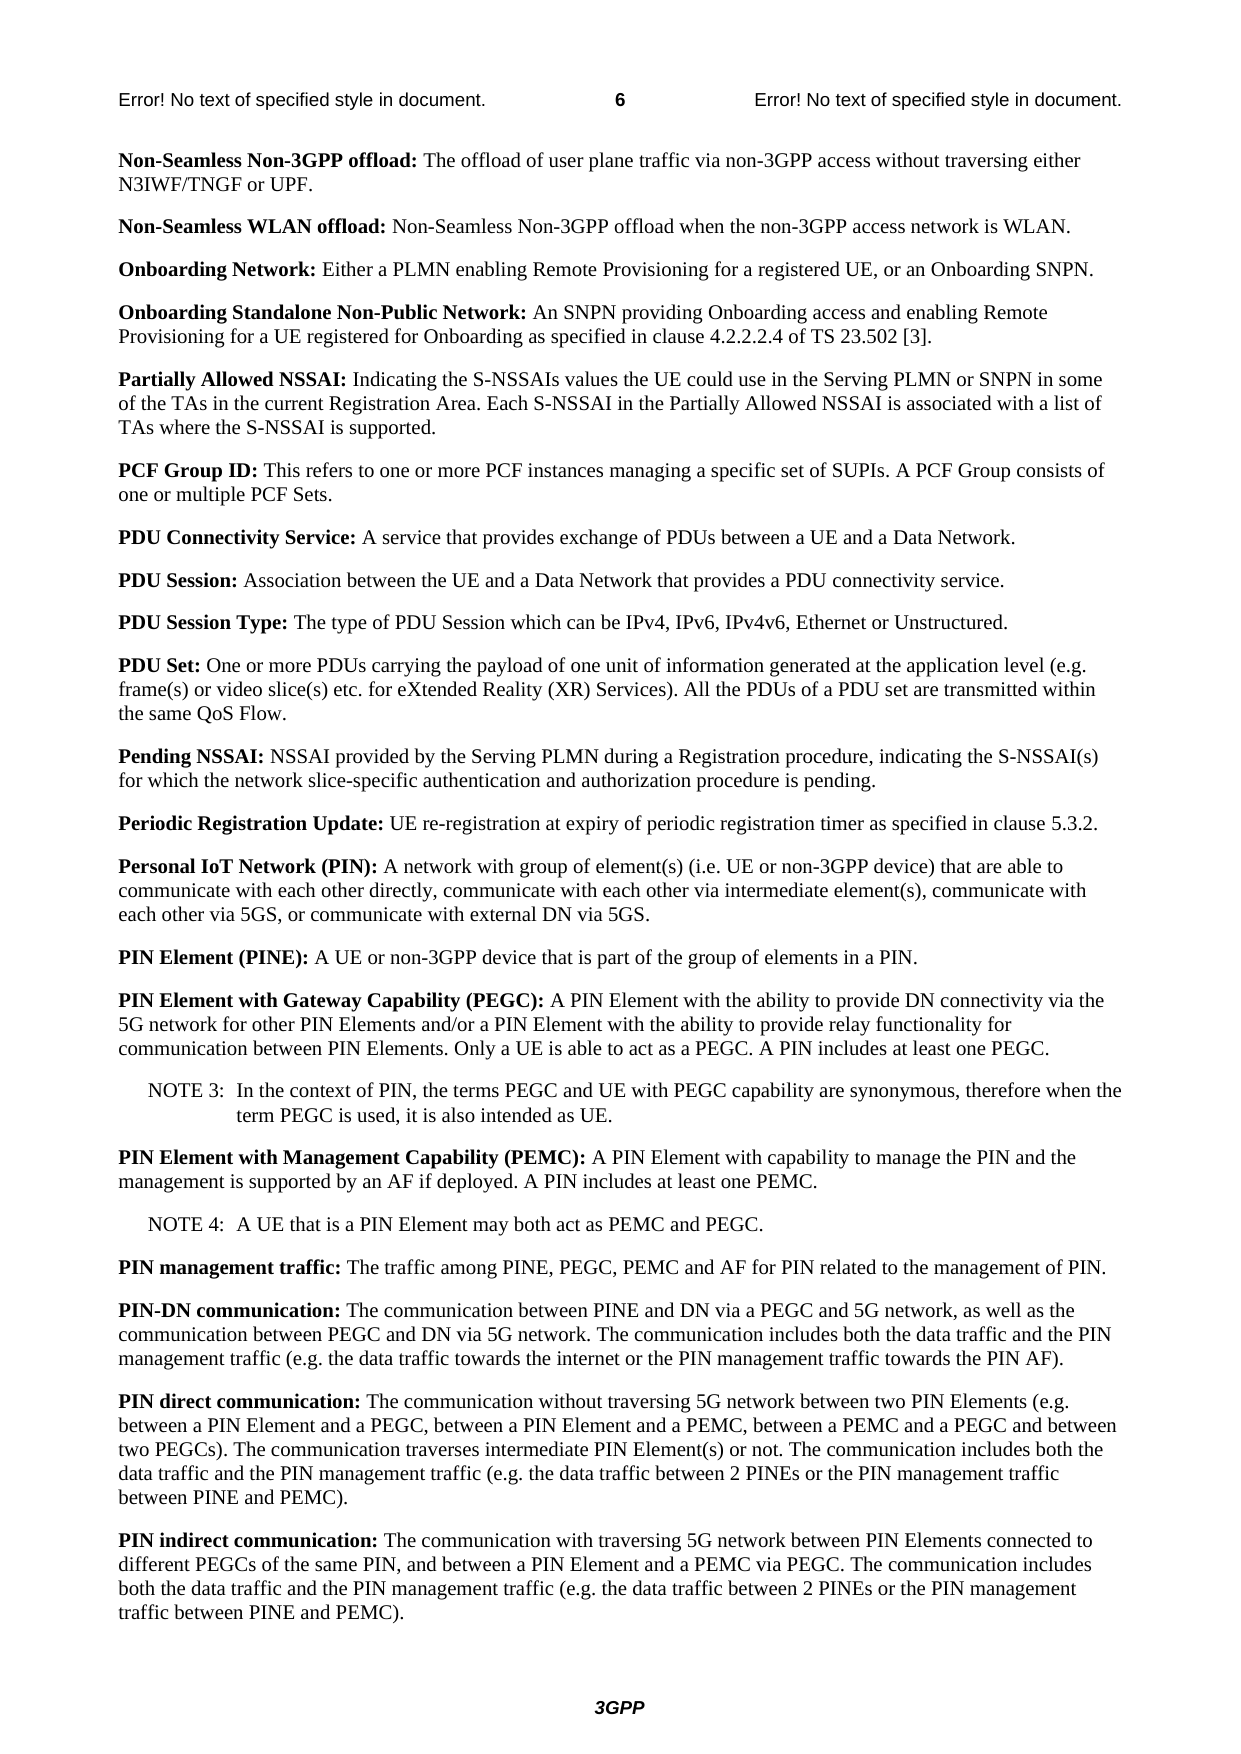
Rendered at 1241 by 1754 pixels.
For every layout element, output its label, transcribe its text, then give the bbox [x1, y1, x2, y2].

text Onboarding Standalone Non-Public Network: An SNPN providing Onboarding access and enabling Remote Provisioning for a UE registered for Onboarding as specified in clause 4.2.2.2.4 of TS 23.502 [3]. [118, 300, 1122, 348]
text PIN management traffic: The traffic among PINE, PEGC, PEMC and AF for PIN related to the management of PIN. [118, 1255, 1122, 1279]
text Non-Seamless WLAN offload: Non-Seamless Non-3GPP offload when the non-3GPP access network is WLAN. [118, 214, 1122, 238]
text PIN direct communication: The communication without traversing 5G network between two PIN Elements (e.g. between a PIN Element and a PEGC, between a PIN Element and a PEMC, between a PEMC and a PEGC and between two PEGCs). The communication traverses intermediate PIN Element(s) or not. The communication includes both the data traffic and the PIN management traffic (e.g. the data traffic between 2 PINEs or the PIN management traffic between PINE and PEMC). [118, 1389, 1122, 1509]
text PIN Element (PINE): A UE or non-3GPP device that is part of the group of elements in a PIN. [118, 945, 1122, 969]
text PDU Set: One or more PDUs carrying the payload of one unit of information generated at the application level (e.g. frame(s) or video slice(s) etc. for eXtended Reality (XR) Services). All the PDUs of a PDU set are transmitted within the same QoS Flow. [118, 653, 1122, 725]
text PDU Connectivity Service: A service that provides exchange of PDUs between a UE and a Data Network. [118, 525, 1122, 549]
text Periodic Registration Update: UE re-registration at expiry of periodic registration timer as specified in clause 5.3.2. [118, 811, 1122, 835]
text Pending NSSAI: NSSAI provided by the Serving PLMN during a Registration procedure, indicating the S-NSSAI(s) for which the network slice-specific authentication and authorization procedure is pending. [118, 744, 1122, 792]
text PIN-DN communication: The communication between PINE and DN via a PEGC and 5G network, as well as the communication between PEGC and DN via 5G network. The communication includes both the data traffic and the PIN management traffic (e.g. the data traffic towards the internet or the PIN management traffic towards the PIN AF). [118, 1298, 1122, 1370]
text Personal IoT Network (PIN): A network with group of element(s) (i.e. UE or non-3GPP device) that are able to communicate with each other directly, communicate with each other via intermediate element(s), communicate with each other via 5GS, or communicate with external DN via 5GS. [118, 854, 1122, 926]
text PIN Element with Management Capability (PEMC): A PIN Element with capability to manage the PIN and the management is supported by an AF if deployed. A PIN includes at least one PEMC. [118, 1145, 1122, 1193]
text NOTE 3: In the context of PIN, the terms PEGC and UE with PEGC capability are synonymous, therefore when the term PEGC is used, it is also intended as UE. [148, 1078, 1122, 1127]
text Partially Allowed NSSAI: Indicating the S-NSSAIs values the UE could use in the Serving PLMN or SNPN in some of the TAs in the current Registration Area. Each S-NSSAI in the Partially Allowed NSSAI is associated with a list of TAs where the S-NSSAI is supported. [118, 367, 1122, 439]
text PCF Group ID: This refers to one or more PCF instances managing a specific set of SUPIs. A PCF Group consists of one or multiple PCF Sets. [118, 458, 1122, 506]
text PIN Element with Gateway Capability (PEGC): A PIN Element with the ability to provide DN connectivity via the 5G network for other PIN Elements and/or a PIN Element with the ability to provide relay functionality for communication between PIN Elements. Only a UE is able to act as a PEGC. A PIN includes at least one PEGC. [118, 987, 1122, 1060]
text PIN indirect communication: The communication with traversing 5G network between PIN Elements connected to different PEGCs of the same PIN, and between a PIN Element and a PEMC via PEGC. The communication includes both the data traffic and the PIN management traffic (e.g. the data traffic between 2 PINEs or the PIN management traffic between PINE and PEMC). [118, 1528, 1122, 1624]
text Onboarding Network: Either a PLMN enabling Remote Provisioning for a registered UE, or an Onboarding SNPN. [118, 257, 1122, 281]
text Non-Seamless Non-3GPP offload: The offload of user plane traffic via non-3GPP access without traversing either N3IWF/TNGF or UPF. [118, 147, 1122, 196]
text PDU Session: Association between the UE and a Data Network that provides a PDU connectivity service. [118, 567, 1122, 592]
text PDU Session Type: The type of PDU Session which can be IPv4, IPv6, IPv4v6, Ethernet or Unstructured. [118, 610, 1122, 634]
text NOTE 4: A UE that is a PIN Element may both act as PEMC and PEGC. [148, 1212, 1122, 1236]
